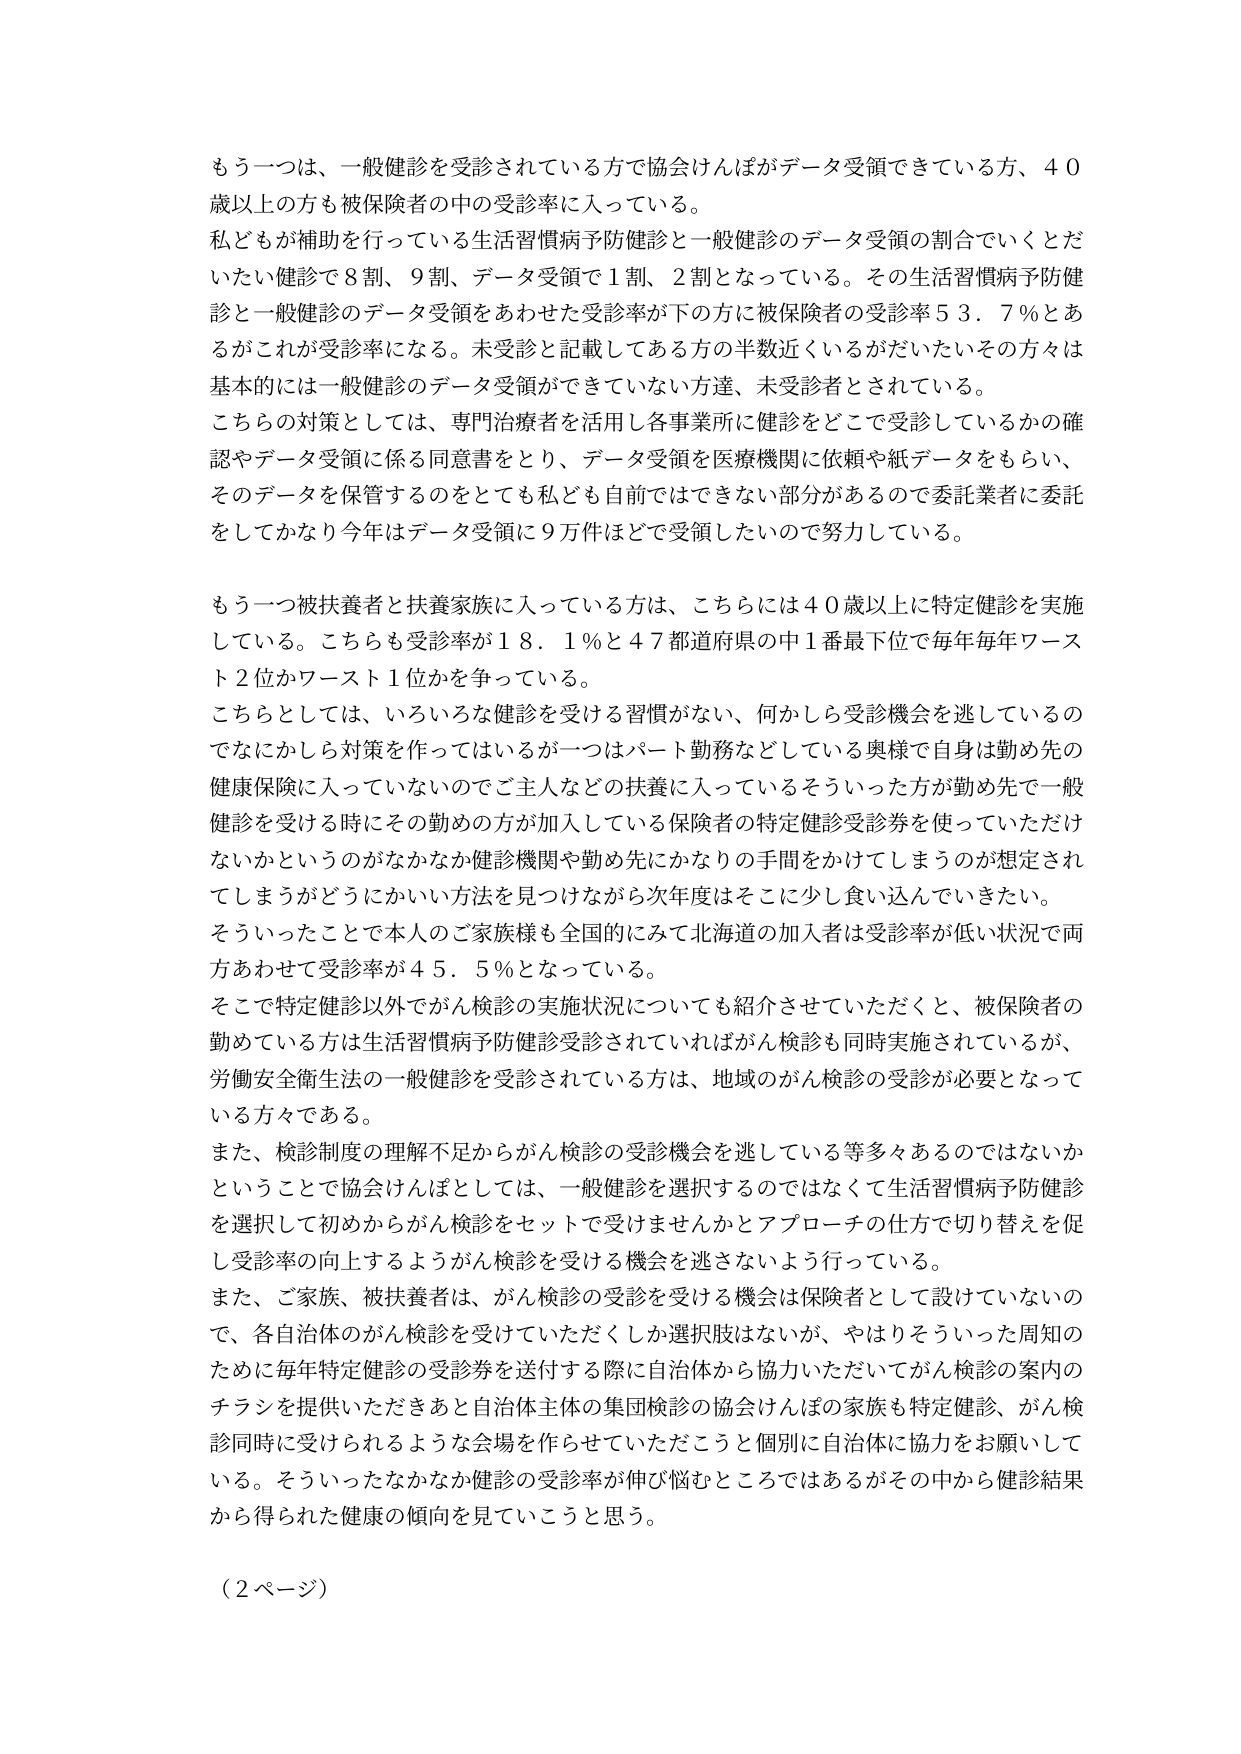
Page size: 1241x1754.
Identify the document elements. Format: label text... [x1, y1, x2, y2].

text こちらとしては、いろいろな健診を受ける習慣がない、何かしら受診機会を逃しているのでなにかしら対策を作ってはいるが一つはパート勤務などしている奥様で自身は勤め先の健康保険に入っていないのでご主人などの扶養に入っているそういった方が勤め先で一般健診を受ける時にその勤めの方が加入している保険者の特定健診受診券を使っていただけないかというのがなかなか健診機関や勤め先にかなりの手間をかけてしまうのが想定されてしまうがどうにかいい方法を見つけながら次年度はそこに少し食い込んでいきたい。 [209, 695, 1098, 913]
text こちらの対策としては、専門治療者を活用し各事業所に健診をどこで受診しているかの確認やデータ受領に係る同意書をとり、データ受領を医療機関に依頼や紙データをもらい、そのデータを保管するのをとても私ども自前ではできない部分があるので委託業者に委託をしてかなり今年はデータ受領に９万件ほどで受領したいので努力している。 [209, 403, 1098, 549]
text 私どもが補助を行っている生活習慣病予防健診と一般健診のデータ受領の割合でいくとだ [209, 221, 1098, 257]
text そこで特定健診以外でがん検診の実施状況についても紹介させていただくと、被保険者の勤めている方は生活習慣病予防健診受診されていればがん検診も同時実施されているが、 [165, 986, 1098, 1059]
text もう一つ被扶養者と扶養家族に入っている方は、こちらには４０歳以上に特定健診を実施している。こちらも受診率が１８．１％と４７都道府県の中１番最下位で毎年毎年ワースト２位かワースト１位かを争っている。 [209, 585, 1098, 695]
text （２ページ） [165, 1570, 1098, 1606]
text もう一つは、一般健診を受診されている方で協会けんぽがデータ受領できている方、４０歳以上の方も被保険者の中の受診率に入っている。 [165, 148, 1098, 221]
text 労働安全衛生法の一般健診を受診されている方は、地域のがん検診の受診が必要となっている方々である。 [209, 1059, 1098, 1132]
text いたい健診で８割、９割、データ受領で１割、２割となっている。その生活習慣病予防健診と一般健診のデータ受領をあわせた受診率が下の方に被保険者の受診率５３．７％とあるがこれが受診率になる。未受診と記載してある方の半数近くいるがだいたいその方々は基本的には一般健診のデータ受領ができていない方達、未受診者とされている。 [209, 257, 1098, 403]
text また、検診制度の理解不足からがん検診の受診機会を逃している等多々あるのではないかということで協会けんぽとしては、一般健診を選択するのではなくて生活習慣病予防健診を選択して初めからがん検診をセットで受けませんかとアプローチの仕方で切り替えを促し受診率の向上するようがん検診を受ける機会を逃さないよう行っている。 [165, 1132, 1098, 1278]
text また、ご家族、被扶養者は、がん検診の受診を受ける機会は保険者として設けていないので、各自治体のがん検診を受けていただくしか選択肢はないが、やはりそういった周知のために毎年特定健診の受診券を送付する際に自治体から協力いただいてがん検診の案内のチラシを提供いただきあと自治体主体の集団検診の協会けんぽの家族も特定健診、がん検診同時に受けられるような会場を作らせていただこうと個別に自治体に協力をお願いしている。そういったなかなか健診の受診率が伸び悩むところではあるがその中から健診結果から得られた健康の傾向を見ていこうと思う。 [209, 1278, 1098, 1533]
text そういったことで本人のご家族様も全国的にみて北海道の加入者は受診率が低い状況で両方あわせて受診率が４５．５％となっている。 [209, 913, 1098, 986]
